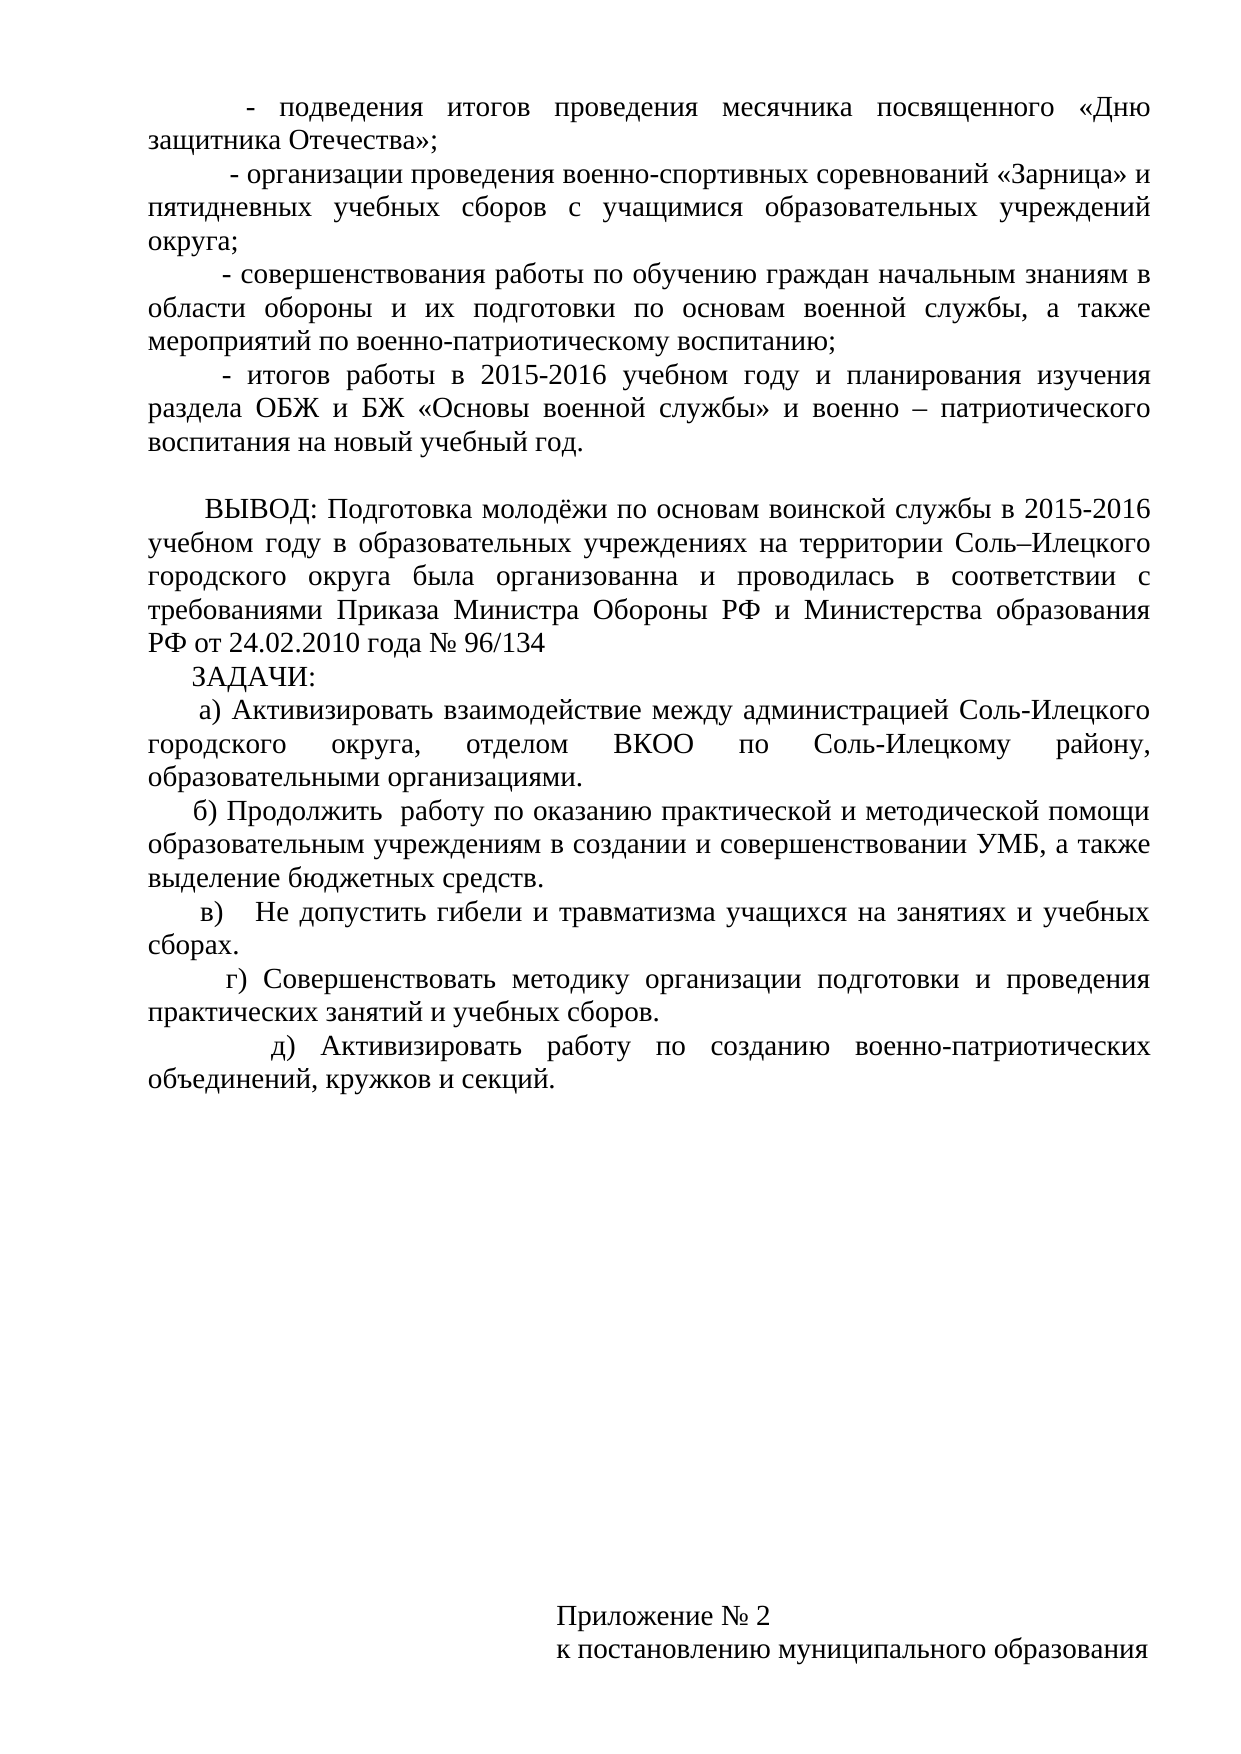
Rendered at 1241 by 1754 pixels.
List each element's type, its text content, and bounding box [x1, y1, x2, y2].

text б) Продолжить работу по оказанию практической и методической помощи образовательным учреждениям в создании и совершенствовании УМБ, а также выделение бюджетных средств. [148, 793, 1152, 894]
text - организации проведения военно-спортивных соревнований «Зарница» и пятидневных учебных сборов с учащимися образовательных учреждений округа; [148, 156, 1152, 256]
text а) Активизировать взаимодействие между администрацией Соль-Илецкого городского округа, отделом ВКОО по Соль-Илецкому району, образовательными организациями. [148, 692, 1152, 793]
text д) Активизировать работу по созданию военно-патриотических объединений, кружков и секций. [148, 1028, 1152, 1095]
text ЗАДАЧИ: [148, 659, 1152, 692]
text - итогов работы в 2015-2016 учебном году и планирования изучения раздела ОБЖ и БЖ «Основы военной службы» и военно – патриотического воспитания на новый учебный год. [148, 357, 1152, 458]
text Приложение № 2 [148, 1598, 1152, 1632]
text ВЫВОД: Подготовка молодёжи по основам воинской службы в 2015-2016 учебном году в образовательных учреждениях на территории Соль–Илецкого городского округа была организованна и проводилась в соответствии с требованиями Приказа Министра Обороны РФ и Министерства образования РФ от 24.02.2010 года № 96/134 [148, 491, 1152, 659]
text - совершенствования работы по обучению граждан начальным знаниям в области обороны и их подготовки по основам военной службы, а также мероприятий по военно-патриотическому воспитанию; [148, 256, 1152, 357]
text г) Совершенствовать методику организации подготовки и проведения практических занятий и учебных сборов. [148, 961, 1152, 1028]
text к постановлению муниципального образования [148, 1632, 1152, 1665]
text в) Не допустить гибели и травматизма учащихся на занятиях и учебных сборах. [148, 894, 1152, 961]
text - подведения итогов проведения месячника посвященного «Дню защитника Отечества»; [148, 89, 1152, 156]
